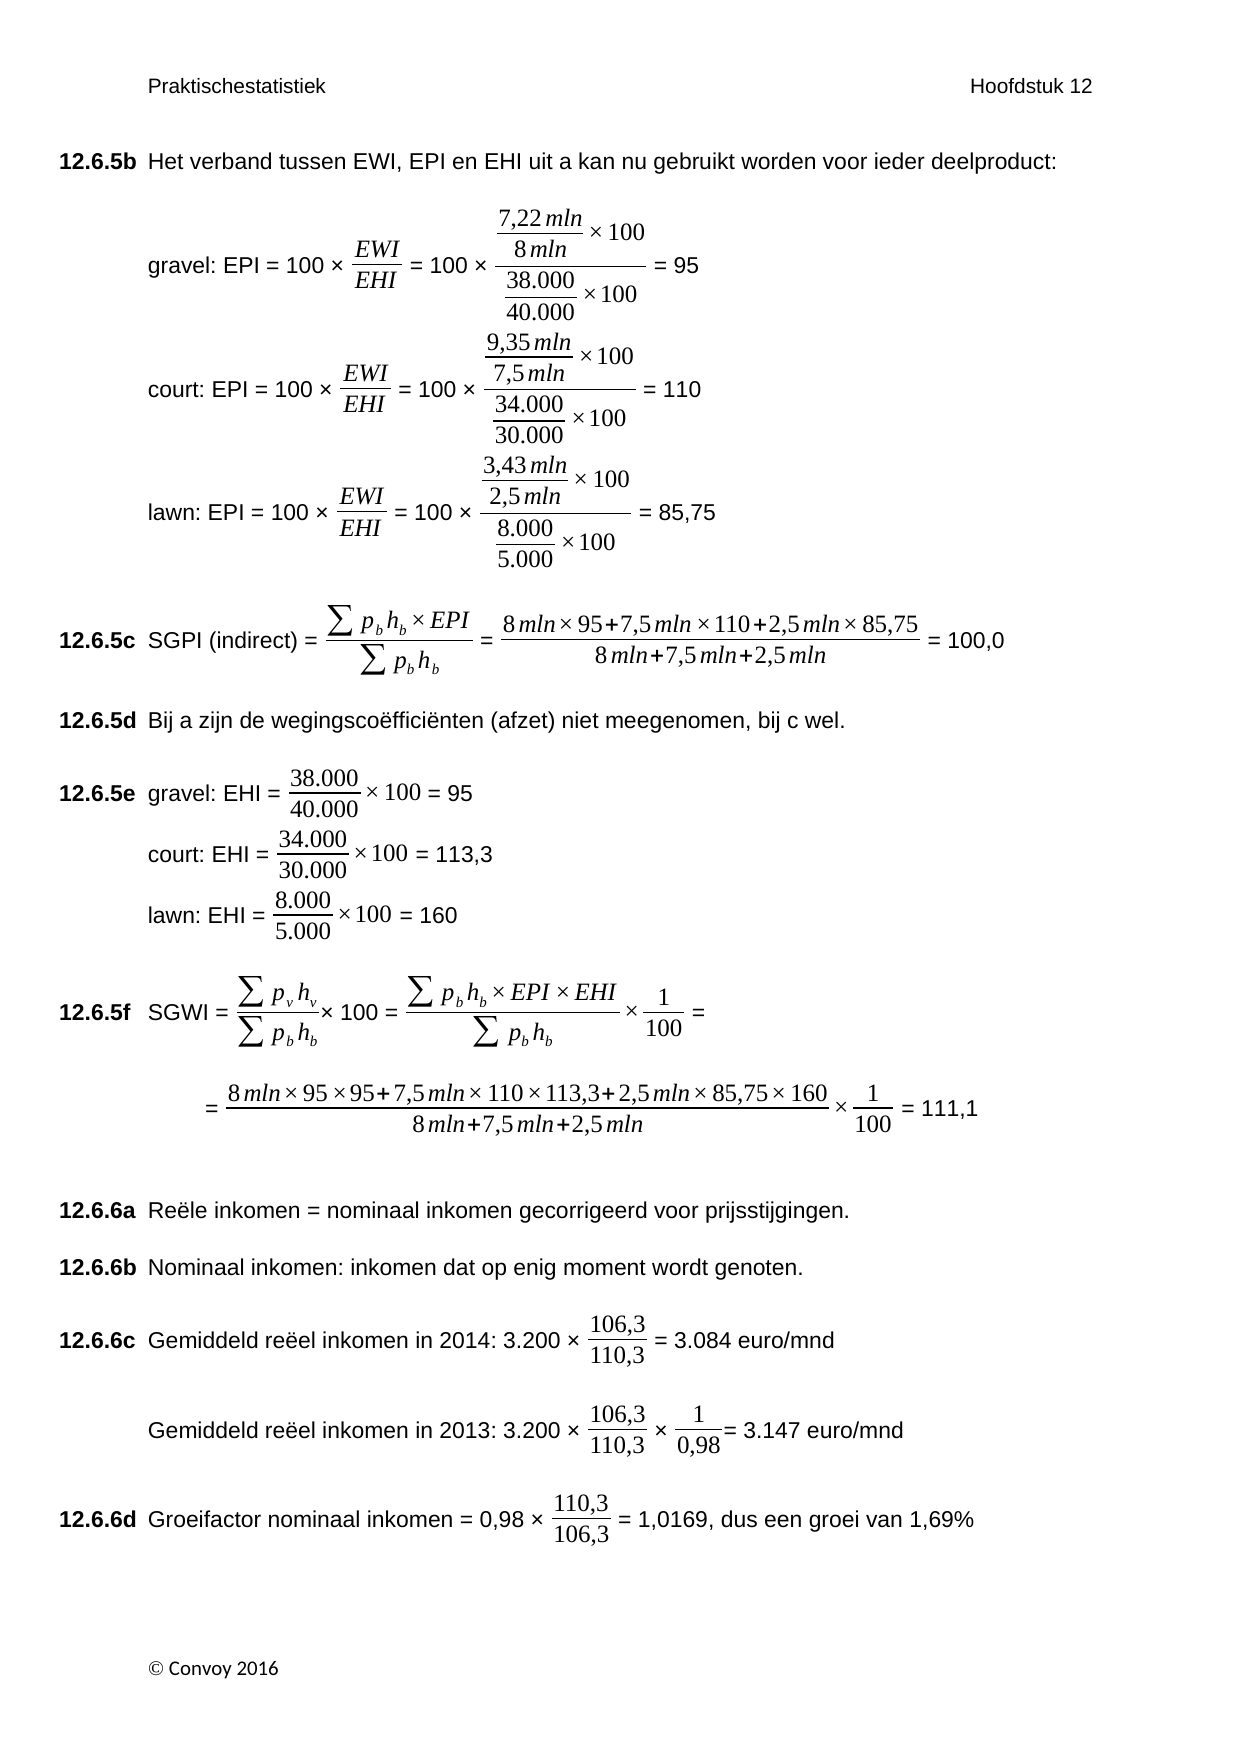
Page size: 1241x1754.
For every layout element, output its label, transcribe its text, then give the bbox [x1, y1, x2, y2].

text 12.6.6d Groeifactor nominaal inkomen = 0,98 × = 1,0169, dus een groei van 1,69% [59, 1490, 1167, 1549]
text court: EPI = 100 × = 100 × = 110 [148, 328, 1167, 450]
text lawn: EPI = 100 × = 100 × = 85,75 [148, 452, 1167, 573]
text 12.6.6b Nominaal inkomen: inkomen dat op enig moment wordt genoten. [59, 1254, 1167, 1280]
text 12.6.5c SGPI (indirect) = = = 100,0 [59, 604, 1167, 677]
text 12.6.6c Gemiddeld reëel inkomen in 2014: 3.200 × = 3.084 euro/mnd [59, 1311, 1167, 1370]
text 12.6.6a Reële inkomen = nominaal inkomen gecorrigeerd voor prijsstijgingen. [59, 1197, 1167, 1223]
text Gemiddeld reëel inkomen in 2013: 3.200 × × = 3.147 euro/mnd [148, 1400, 1167, 1459]
text 12.6.5f SGWI = × 100 = = [59, 976, 1167, 1049]
text gravel: EPI = 100 × = 100 × = 95 [148, 204, 1167, 326]
text 12.6.5d Bij a zijn de wegingscoëfficiënten (afzet) niet meegenomen, bij c wel. [59, 707, 1167, 734]
text = = 111,1 [148, 1079, 1167, 1138]
text court: EHI = = 113,3 [148, 825, 1167, 884]
text lawn: EHI = = 160 [148, 886, 1167, 945]
text 12.6.5b Het verband tussen EWI, EPI en EHI uit a kan nu gebruikt worden voor ieder deelproduct: [59, 148, 1167, 174]
text 12.6.5e gravel: EHI = = 95 [59, 764, 1167, 823]
